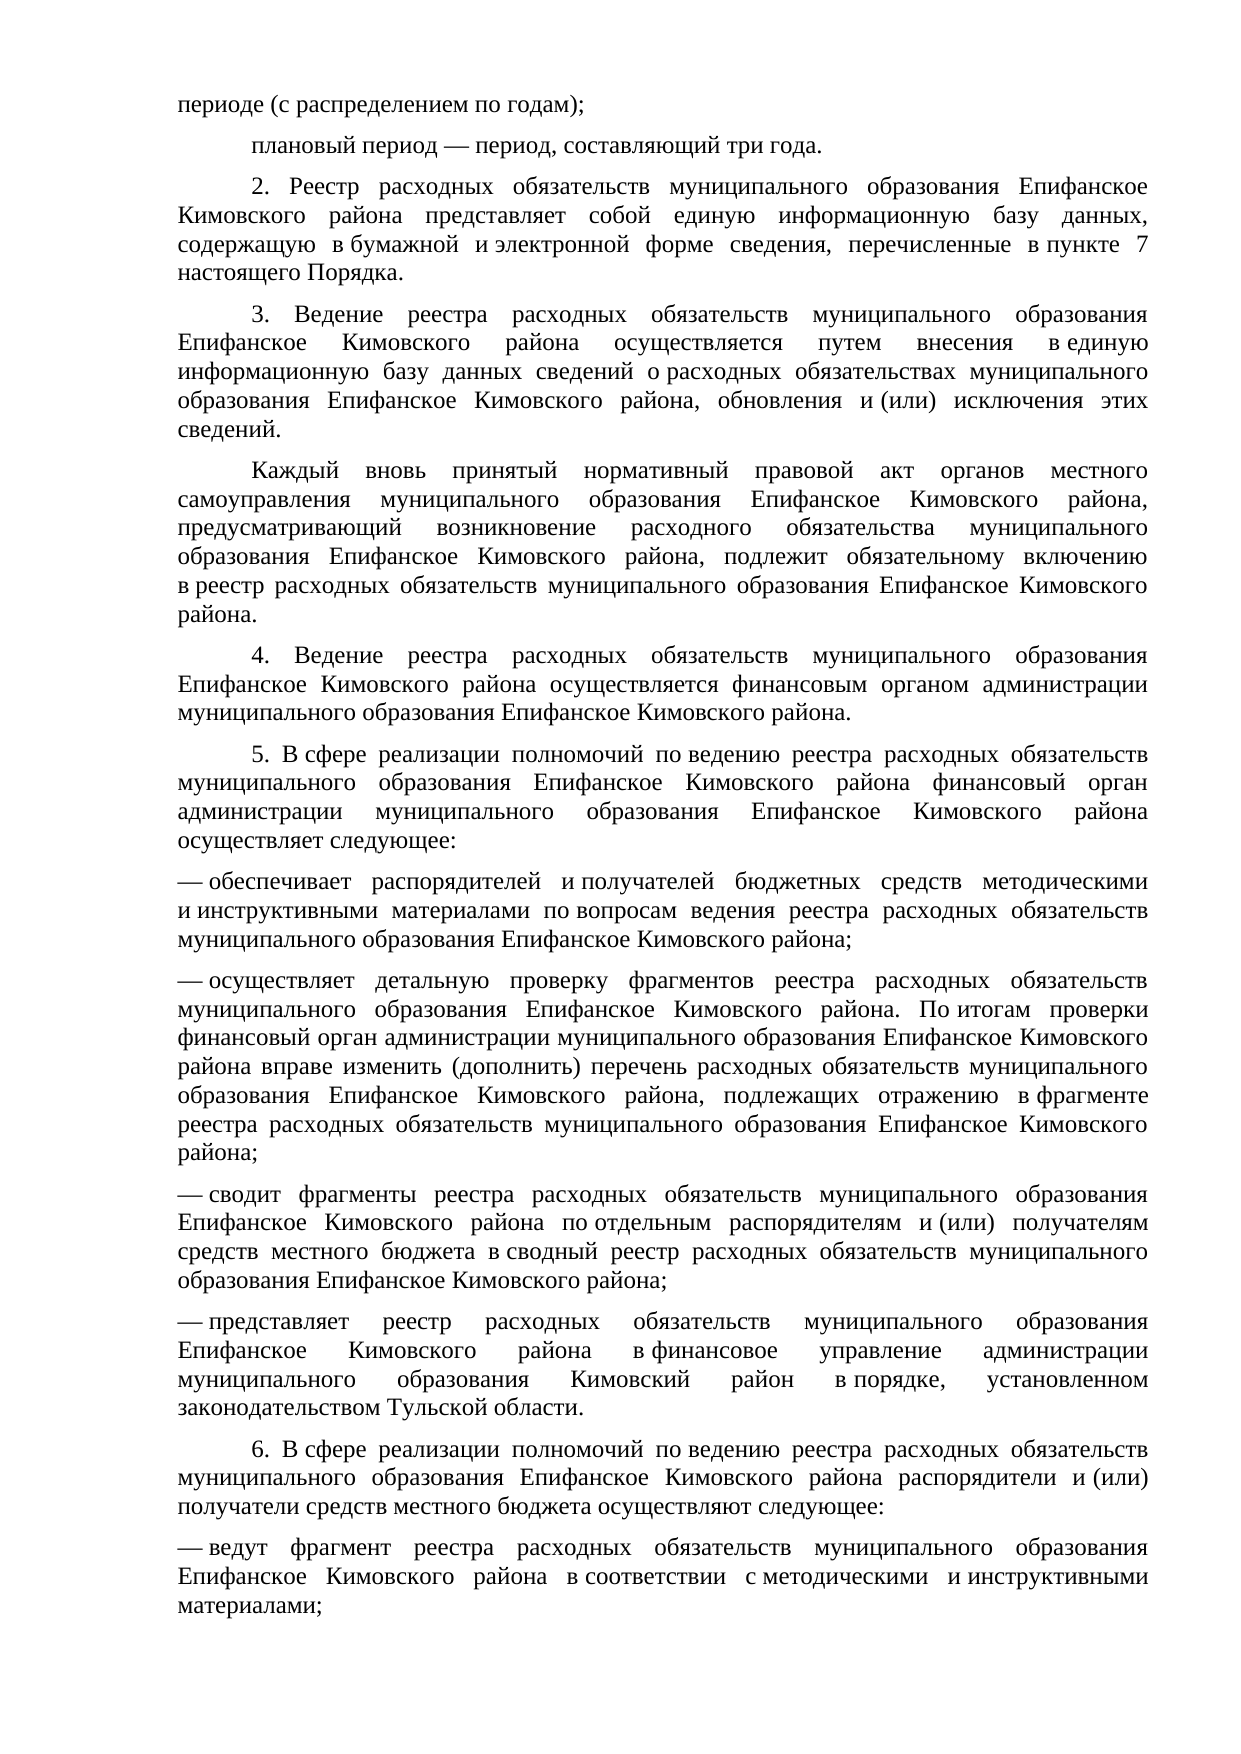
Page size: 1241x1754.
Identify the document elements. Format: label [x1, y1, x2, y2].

table_header [177, 89, 1152, 1631]
